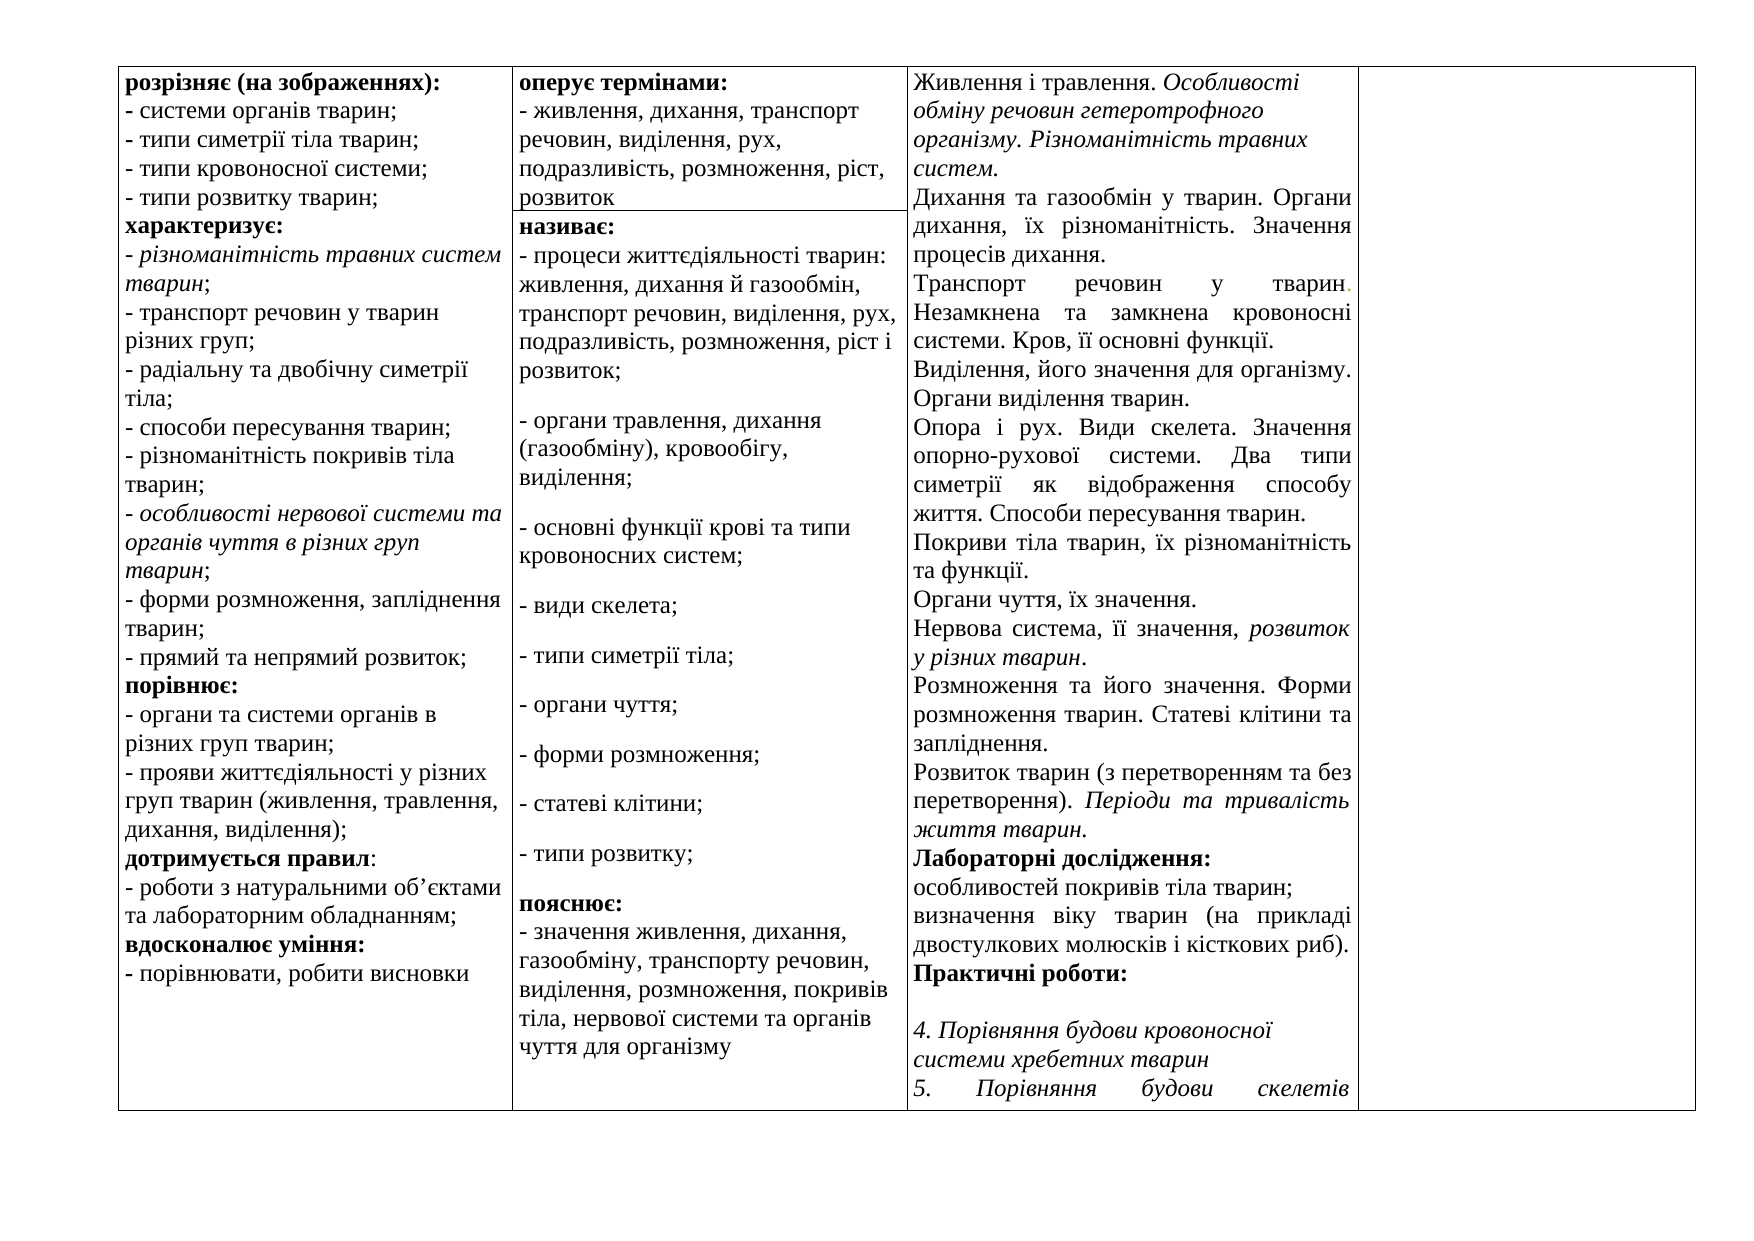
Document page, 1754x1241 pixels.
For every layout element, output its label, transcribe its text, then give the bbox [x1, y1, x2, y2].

table_cell Живлення і травлення. Особливості обміну речовин гетеротрофного організму. Різноманітність травних систем. Дихання та газообмін у тварин. Органи дихання, їх різноманітність. Значення процесів дихання. Транспорт речовин у тварин. Незамкнена та замкнена кровоносні системи. Кров, її основні функції. Виділення, його значення для організму. Органи виділення тварин. Опора і рух. Види скелета. Значення опорно-рухової системи. Два типи симетрії як відображення способу життя. Способи пересування тварин. Покриви тіла тварин, їх різноманітність та функції. Органи чуття, їх значення. Нервова система, її значення, розвиток у різних тварин. Розмноження та його значення. Форми розмноження тварин. Статеві клітини та запліднення. Розвиток тварин (з перетворенням та без перетворення). Періоди та тривалість життя тварин. Лабораторні дослідження: особливостей покривів тіла тварин; визначення віку тварин (на прикладі двостулкових молюсків і кісткових риб). Практичні роботи: 4. Порівняння будови кровоносної системи хребетних тварин 5. Порівняння будови скелетів хребетних тварин. 6. Порівняння будови головного мозку хребетних тварин (на муляжах/моделях). Міні-проект (тематика за вибором учителя) [908, 67, 1358, 1110]
table_cell розрізняє (на зображеннях): - системи органів тварин; - типи симетрії тіла тварин; - типи кровоносної системи; - типи розвитку тварин; характеризує: - різноманітність травних систем тварин; - транспорт речовин у тварин різних груп; - радіальну та двобічну симетрії тіла; - способи пересування тварин; - різноманітність покривів тіла тварин; - особливості нервової системи та органів чуття в різних груп тварин; - форми розмноження, запліднення тварин; - прямий та непрямий розвиток; порівнює: - органи та системи органів в різних груп тварин; - прояви життєдіяльності у різних груп тварин (живлення, травлення, дихання, виділення); дотримується правил: - роботи з натуральними об’єктами та лабораторним обладнанням; вдосконалює уміння: - порівнювати, робити висновки [119, 67, 512, 1110]
table_cell називає: - процеси життєдіяльності тварин: живлення, дихання й газообмін, транспорт речовин, виділення, рух, подразливість, розмноження, ріст і розвиток; - органи травлення, дихання (газообміну), кровообігу, виділення; - основні функції крові та типи кровоносних систем; - види скелета; - типи симетрії тіла; - органи чуття; - форми розмноження; - статеві клітини; - типи розвитку; пояснює: - значення живлення, дихання, газообміну, транспорту речовин, виділення, розмноження, покривів тіла, нервової системи та органів чуття для організму [513, 211, 907, 1110]
table_cell оперує термінами: - живлення, дихання, транспорт речовин, виділення, рух, подразливість, розмноження, ріст, розвиток [513, 67, 907, 210]
table_cell [1359, 67, 1695, 1110]
